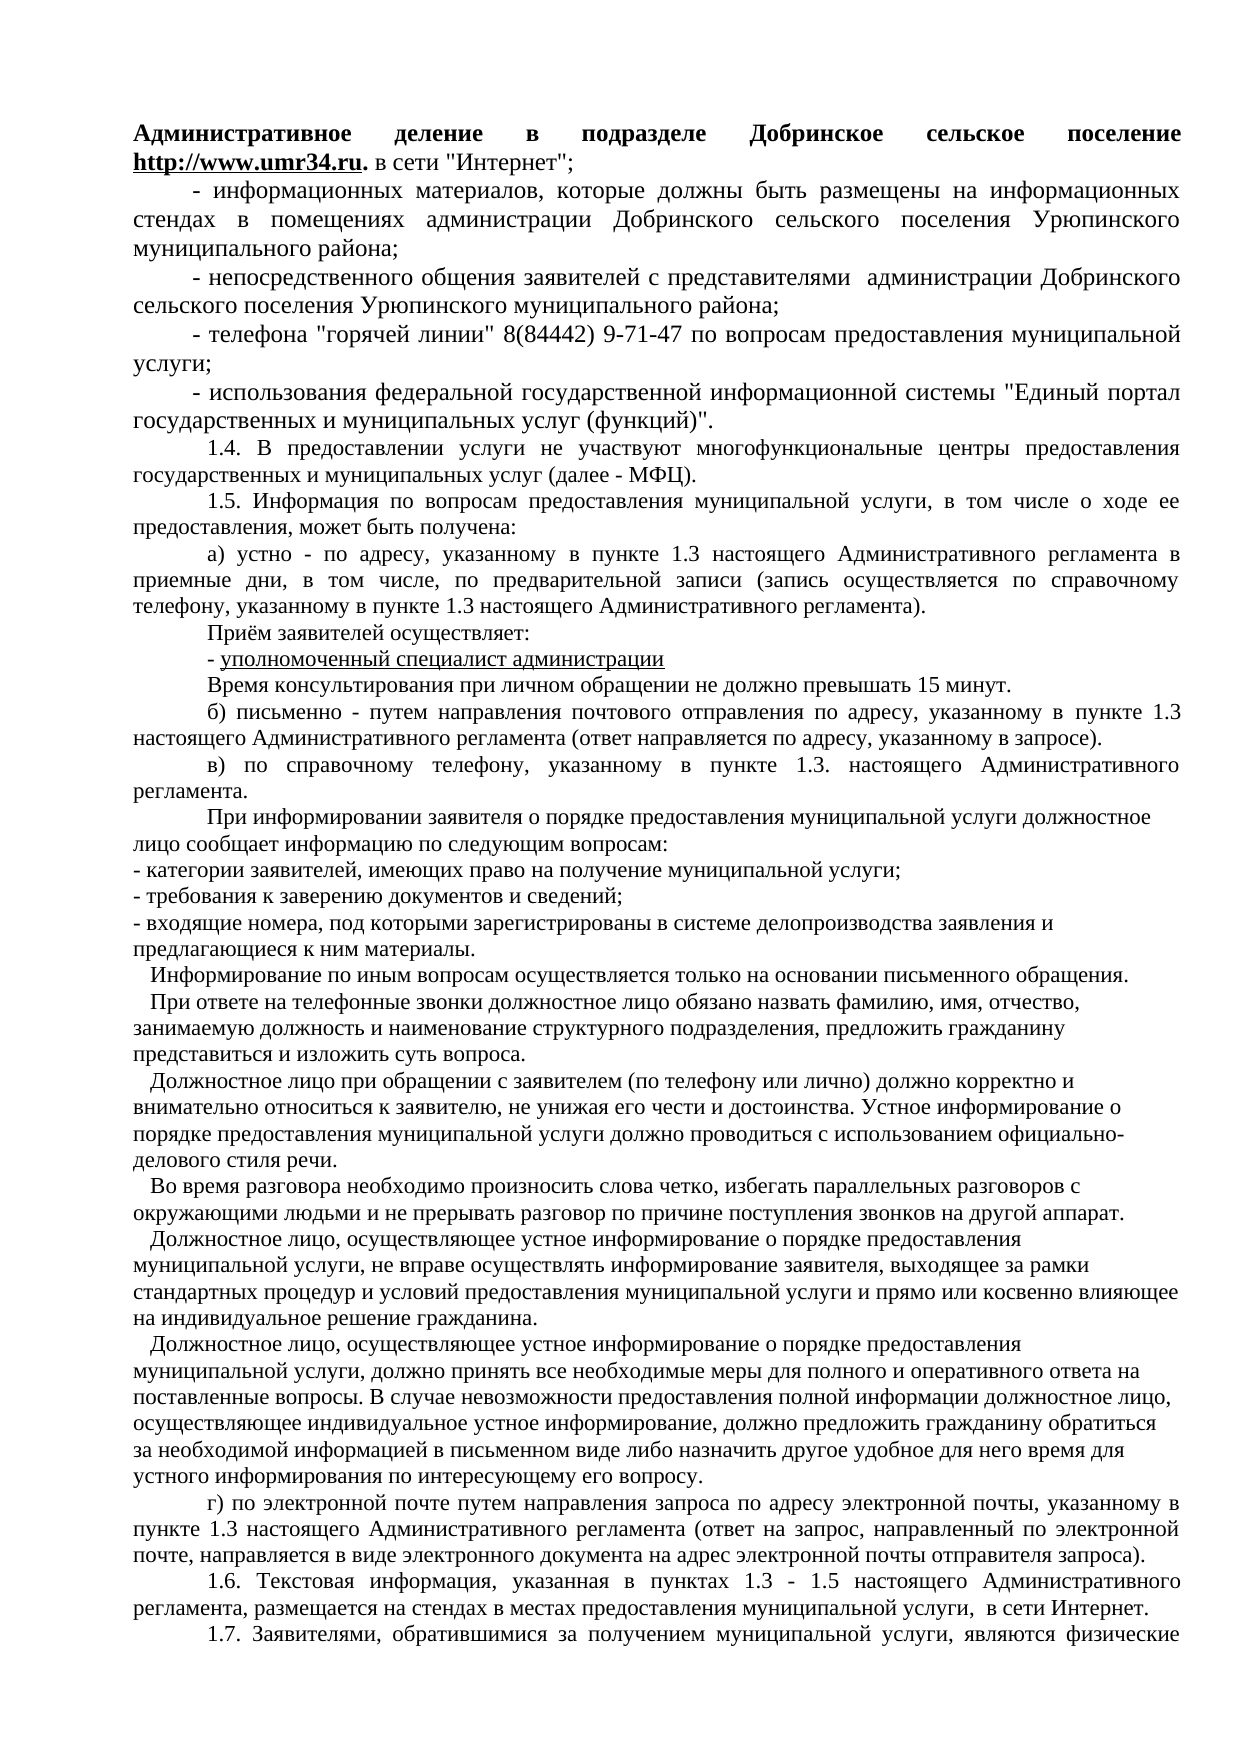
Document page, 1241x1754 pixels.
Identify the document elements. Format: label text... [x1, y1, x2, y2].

text - уполномоченный специалист администрации [133, 645, 1181, 672]
text в) по справочному телефону, указанному в пункте 1.3. настоящего Административного регламента. [133, 751, 1181, 803]
text Должностное лицо при обращении с заявителем (по телефону или лично) должно корректно и внимательно относиться к заявителю, не унижая его чести и достоинства. Устное информирование о порядке предоставления муниципальной услуги должно проводиться с использованием официально-делового стиля речи. [133, 1067, 1181, 1172]
text - требования к заверению документов и сведений; [133, 882, 1181, 909]
text а) устно - по адресу, указанному в пункте 1.3 настоящего Административного регламента в приемные дни, в том числе, по предварительной записи (запись осуществляется по справочному телефону, указанному в пункте 1.3 настоящего Административного регламента). [133, 540, 1181, 619]
text 1.5. Информация по вопросам предоставления муниципальной услуги, в том числе о ходе ее предоставления, может быть получена: [133, 487, 1181, 540]
text - телефона "горячей линии" 8(84442) 9-71-47 по вопросам предоставления муниципальной услуги; [133, 319, 1181, 377]
text При ответе на телефонные звонки должностное лицо обязано назвать фамилию, имя, отчество, занимаемую должность и наименование структурного подразделения, предложить гражданину представиться и изложить суть вопроса. [133, 988, 1181, 1067]
text 1.6. Текстовая информация, указанная в пунктах 1.3 - 1.5 настоящего Административного регламента, размещается на стендах в местах предоставления муниципальной услуги, в сети Интернет. [133, 1568, 1181, 1620]
text - непосредственного общения заявителей с представителями администрации Добринского сельского поселения Урюпинского муниципального района; [133, 262, 1181, 319]
text б) письменно - путем направления почтового отправления по адресу, указанному в пункте 1.3 настоящего Административного регламента (ответ направляется по адресу, указанному в запросе). [133, 698, 1181, 751]
text - входящие номера, под которыми зарегистрированы в системе делопроизводства заявления и предлагающиеся к ним материалы. [133, 909, 1181, 961]
text г) по электронной почте путем направления запроса по адресу электронной почты, указанному в пункте 1.3 настоящего Административного регламента (ответ на запрос, направленный по электронной почте, направляется в виде электронного документа на адрес электронной почты отправителя запроса). [133, 1488, 1181, 1568]
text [133, 1620, 1181, 1647]
text - информационных материалов, которые должны быть размещены на информационных стендах в помещениях администрации Добринского сельского поселения Урюпинского муниципального района; [133, 176, 1181, 262]
text 1.4. В предоставлении услуги не участвуют многофункциональные центры предоставления государственных и муниципальных услуг (далее - МФЦ). [133, 434, 1181, 487]
text Информирование по иным вопросам осуществляется только на основании письменного обращения. [133, 961, 1181, 988]
text Во время разговора необходимо произносить слова четко, избегать параллельных разговоров с окружающими людьми и не прерывать разговор по причине поступления звонков на другой аппарат. [133, 1172, 1181, 1225]
text Должностное лицо, осуществляющее устное информирование о порядке предоставления муниципальной услуги, должно принять все необходимые меры для полного и оперативного ответа на поставленные вопросы. В случае невозможности предоставления полной информации должностное лицо, осуществляющее индивидуальное устное информирование, должно предложить гражданину обратиться за необходимой информацией в письменном виде либо назначить другое удобное для него время для устного информирования по интересующему его вопросу. [133, 1330, 1181, 1488]
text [133, 118, 1181, 176]
text Время консультирования при личном обращении не должно превышать 15 минут. [133, 672, 1181, 698]
text При информировании заявителя о порядке предоставления муниципальной услуги должностное лицо сообщает информацию по следующим вопросам: [133, 803, 1181, 856]
text - использования федеральной государственной информационной системы "Единый портал государственных и муниципальных услуг (функций)". [133, 377, 1181, 434]
text Должностное лицо, осуществляющее устное информирование о порядке предоставления муниципальной услуги, не вправе осуществлять информирование заявителя, выходящее за рамки стандартных процедур и условий предоставления муниципальной услуги и прямо или косвенно влияющее на индивидуальное решение гражданина. [133, 1225, 1181, 1330]
text Приём заявителей осуществляет: [133, 619, 1181, 645]
text - категории заявителей, имеющих право на получение муниципальной услуги; [133, 856, 1181, 882]
